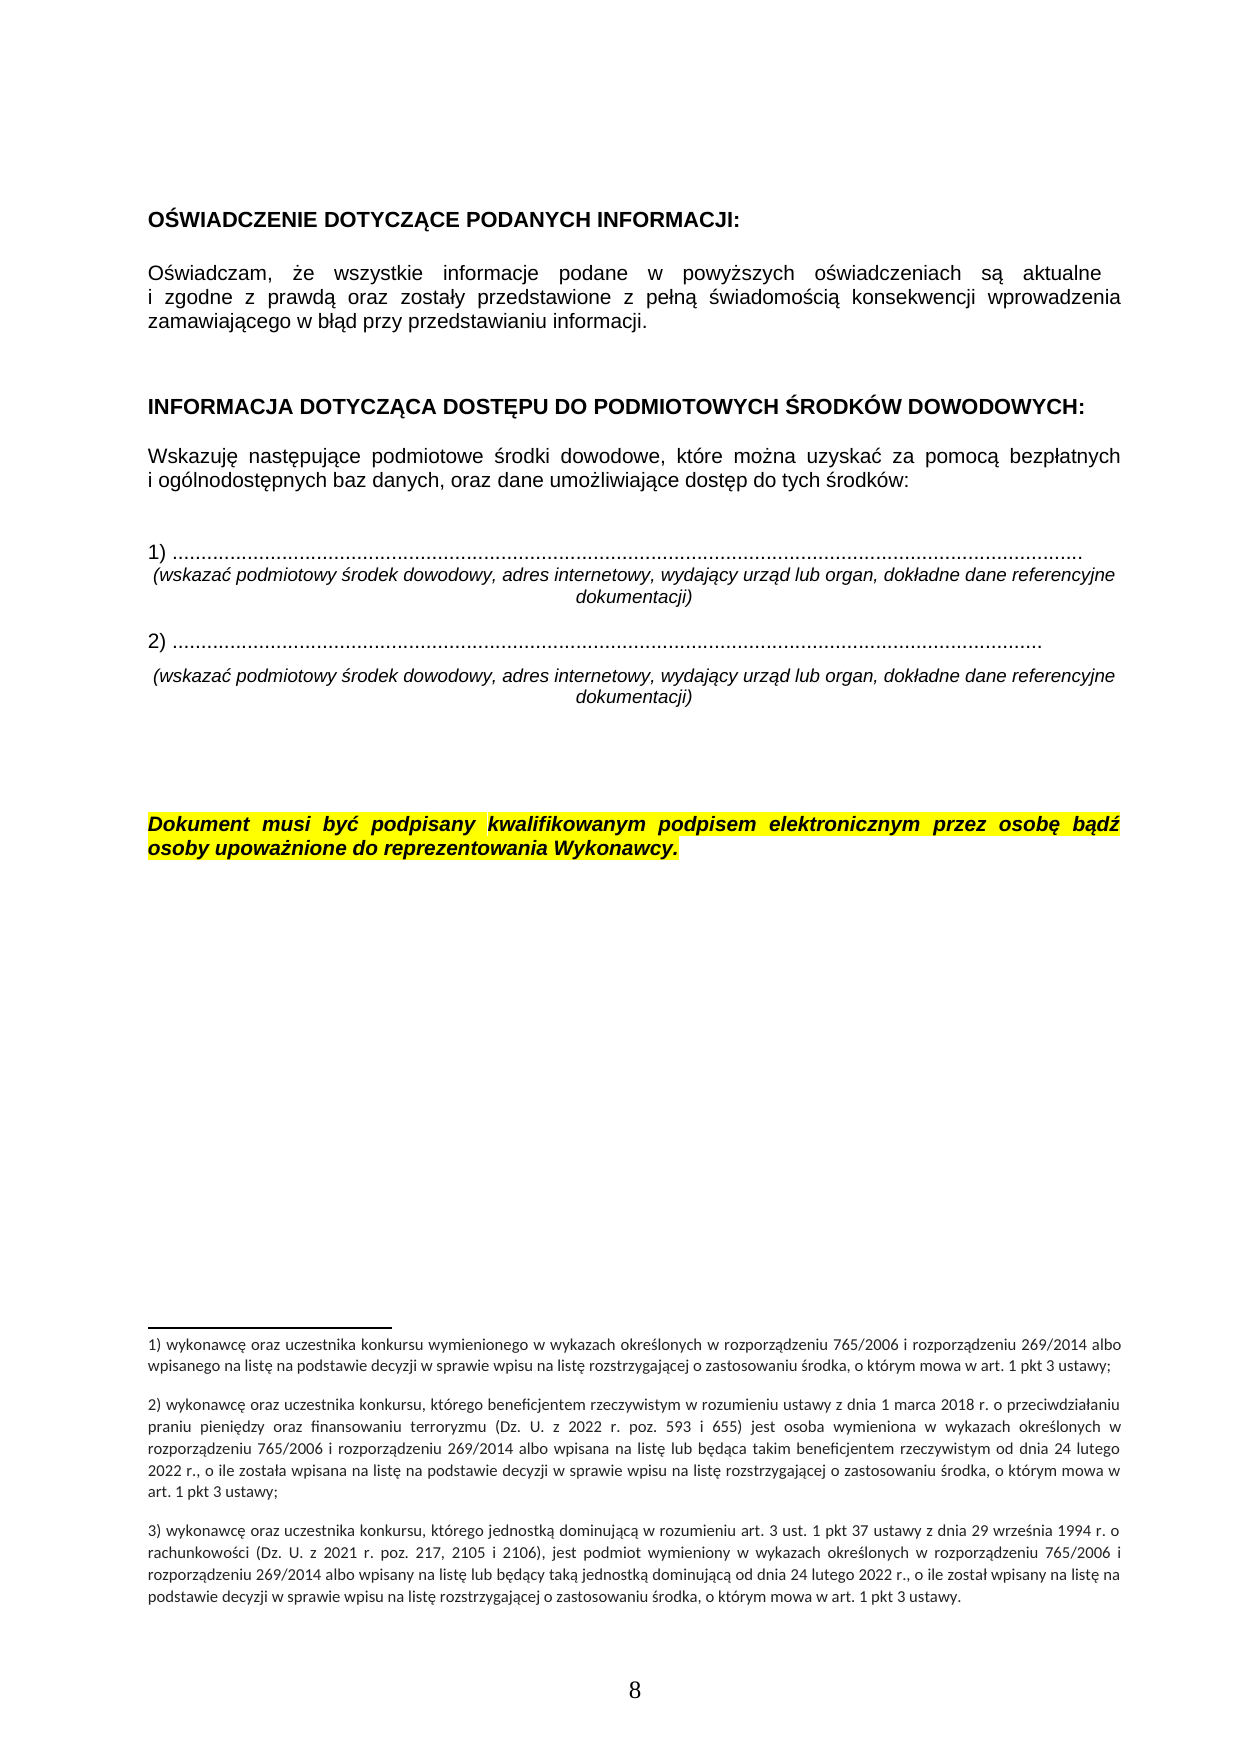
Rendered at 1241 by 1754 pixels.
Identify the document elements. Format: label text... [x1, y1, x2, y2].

text 1) .............................................................................................................................................................. [148, 516, 1122, 564]
text OŚWIADCZENIE DOTYCZĄCE PODANYCH INFORMACJI: [148, 207, 1122, 232]
text INFORMACJA DOTYCZĄCA DOSTĘPU DO PODMIOTOWYCH ŚRODKÓW DOWODOWYCH: [148, 394, 1122, 419]
text Oświadczam, że wszystkie informacje podane w powyższych oświadczeniach są aktualne i zgodne z prawdą oraz zostały przedstawione z pełną świadomością konsekwencji wprowadzenia zamawiającego w błąd przy przedstawianiu informacji. [148, 261, 1122, 333]
text 2) ....................................................................................................................................................... [148, 629, 1122, 653]
text Wskazuję następujące podmiotowe środki dowodowe, które można uzyskać za pomocą bezpłatnych i ogólnodostępnych baz danych, oraz dane umożliwiające dostęp do tych środków: [148, 444, 1122, 492]
text (wskazać podmiotowy środek dowodowy, adres internetowy, wydający urząd lub organ, dokładne dane referencyjne dokumentacji) [148, 664, 1122, 708]
text (wskazać podmiotowy środek dowodowy, adres internetowy, wydający urząd lub organ, dokładne dane referencyjne dokumentacji) [148, 564, 1122, 607]
text Dokument musi być podpisany kwalifikowanym podpisem elektronicznym przez osobę bądź osoby upoważnione do reprezentowania Wykonawcy. [679, 812, 1122, 860]
